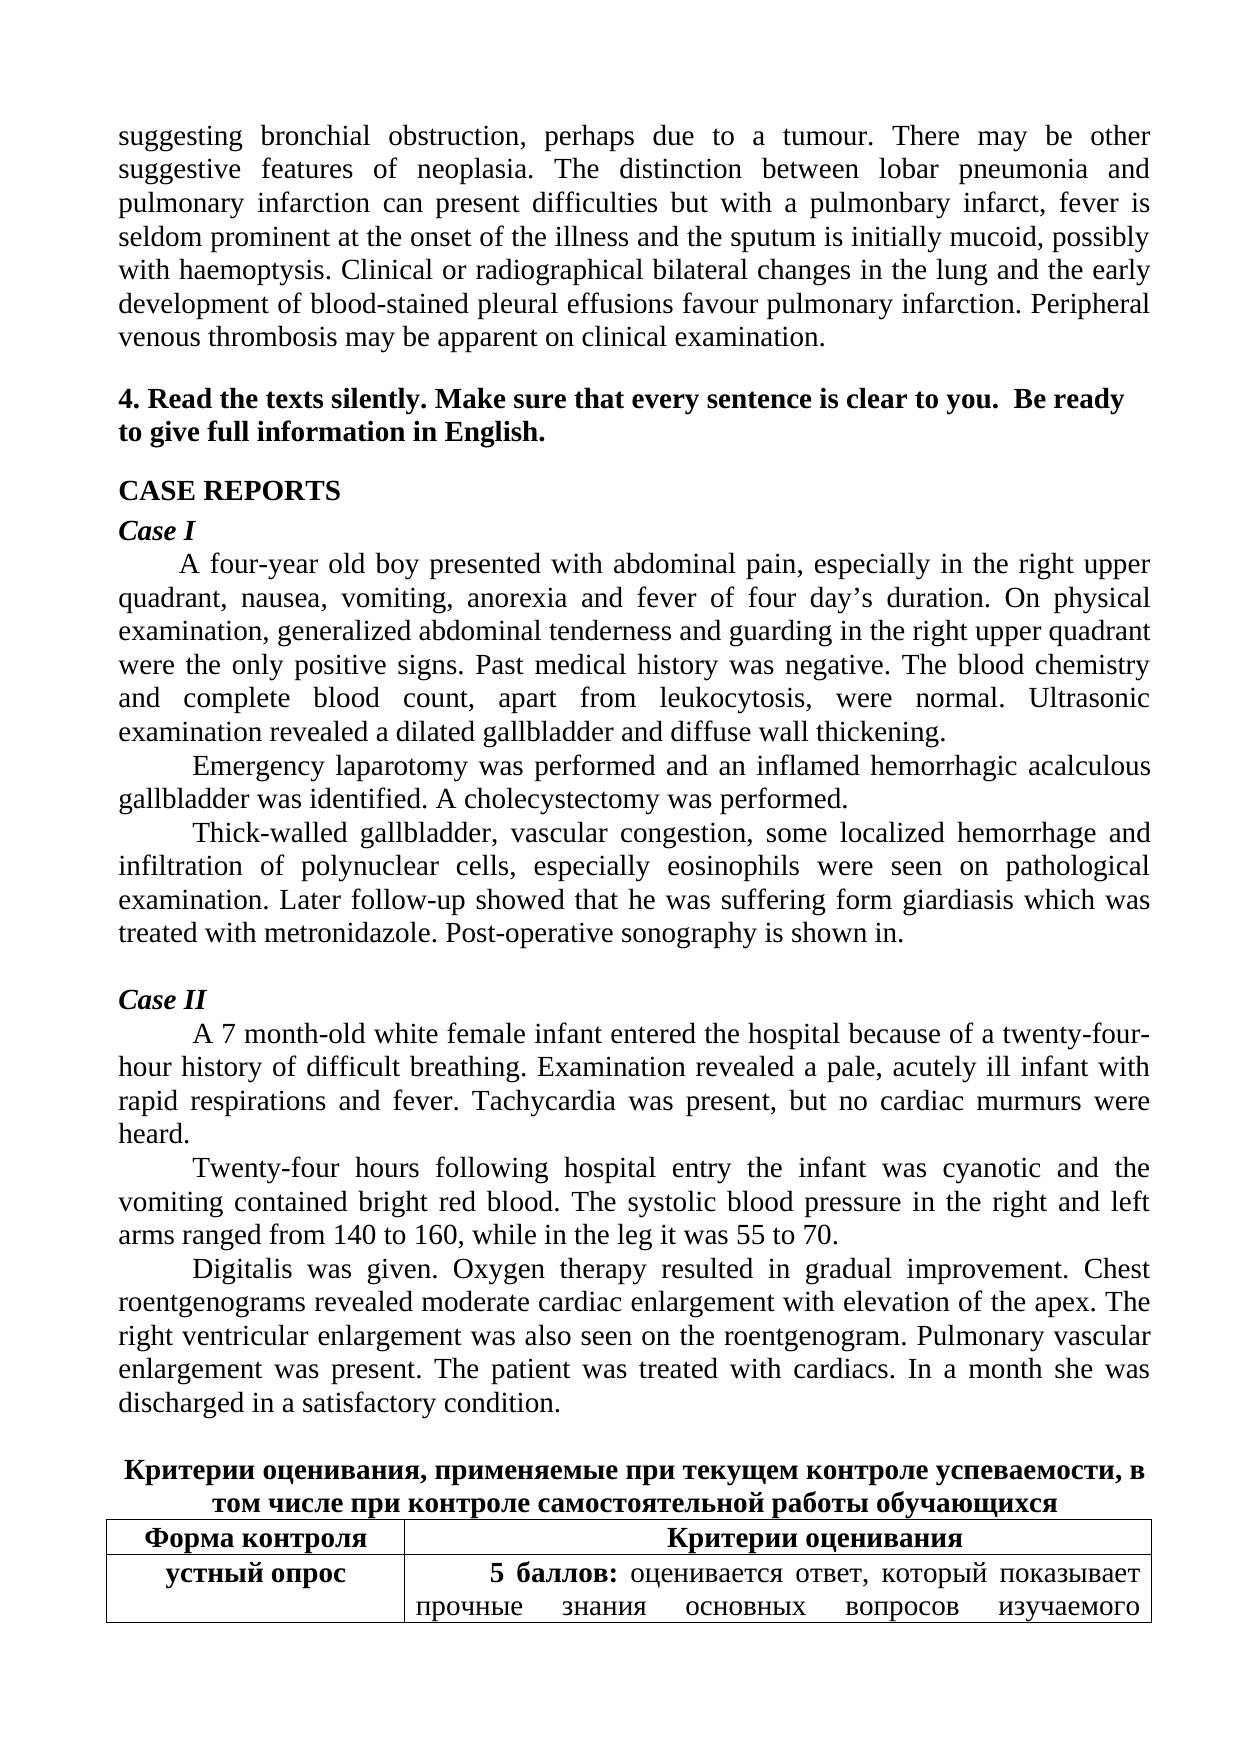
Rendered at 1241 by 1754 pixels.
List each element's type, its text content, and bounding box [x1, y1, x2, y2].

text Digitalis was given. Oxygen therapy resulted in gradual improvement. Chest roentgenograms revealed moderate cardiac enlargement with elevation of the apex. The right ventricular enlargement was also seen on the roentgenogram. Pulmonary vascular enlargement was present. The patient was treated with cardiacs. In a month she was discharged in a satisfactory condition. [118, 1251, 1152, 1418]
text Case I [118, 513, 1152, 546]
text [118, 118, 1152, 353]
text Thick-walled gallbladder, vascular congestion, some localized hemorrhage and infiltration of polynuclear cells, especially eosinophils were seen on pathological examination. Later follow-up showed that he was suffering form giardiasis which was treated with metronidazole. Post-operative sonography is shown in. [118, 815, 1152, 949]
text Twenty-four hours following hospital entry the infant was cyanotic and the vomiting contained bright red blood. The systolic blood pressure in the right and left arms ranged from 140 to 160, while in the leg it was 55 to 70. [118, 1150, 1152, 1251]
text A 7 month-old white female infant entered the hospital because of a twenty-four-hour history of difficult breathing. Examination revealed a pale, acutely ill infant with rapid respirations and fever. Tachycardia was present, but no cardiac murmurs were heard. [118, 1016, 1152, 1150]
table_header Форма контроля [107, 1520, 404, 1554]
subtitle CASE REPORTS [118, 473, 1152, 507]
text A four-year old boy presented with abdominal pain, especially in the right upper quadrant, nausea, vomiting, anorexia and fever of four day’s duration. On physical examination, generalized abdominal tenderness and guarding in the right upper quadrant were the only positive signs. Past medical history was negative. The blood chemistry and complete blood count, apart from leukocytosis, were normal. Ultrasonic examination revealed a dilated gallbladder and diffuse wall thickening. [118, 546, 1152, 748]
text 4. Read the texts silently. Make sure that every sentence is clear to you. Be ready to give full information in English. [118, 381, 1152, 448]
table_cell устный опрос [107, 1555, 404, 1622]
text Критерии оценивания, применяемые при текущем контроле успеваемости, в том числе при контроле самостоятельной работы обучающихся [118, 1452, 1152, 1519]
table_header Критерии оценивания [405, 1520, 1151, 1554]
text Case II [118, 982, 1152, 1016]
text Emergency laparotomy was performed and an inflamed hemorrhagic acalculous gallbladder was identified. A cholecystectomy was performed. [118, 748, 1152, 815]
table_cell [405, 1555, 1151, 1622]
